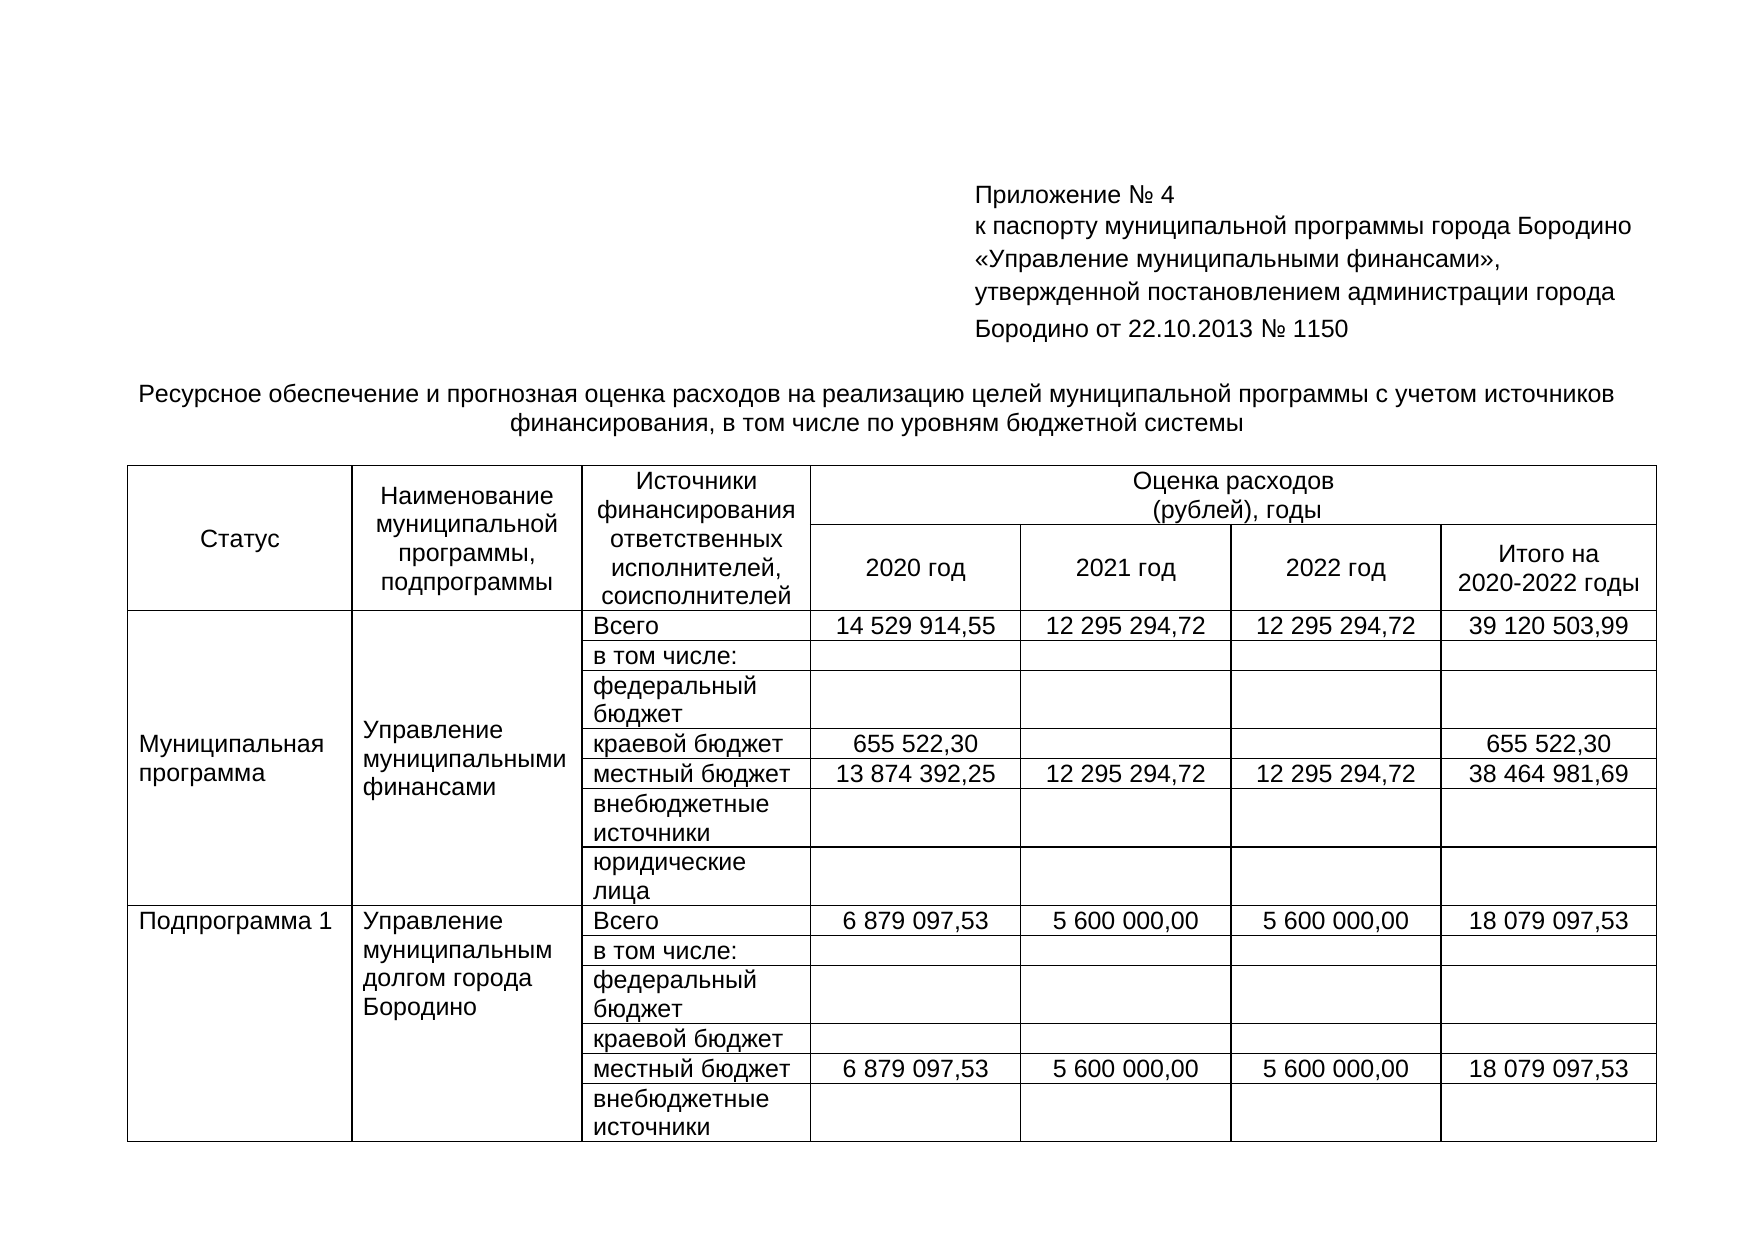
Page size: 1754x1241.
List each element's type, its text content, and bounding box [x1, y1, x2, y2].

table_cell местный бюджет [583, 1054, 810, 1083]
table_header Наименование муниципальной программы, подпрограммы [353, 466, 581, 610]
table_cell 38 464 981,69 [1442, 759, 1656, 788]
table_cell [1021, 789, 1230, 846]
table_cell краевой бюджет [583, 729, 810, 758]
table_cell внебюджетные источники [583, 1084, 810, 1141]
table_cell 13 874 392,25 [811, 759, 1020, 788]
table_cell [811, 936, 1020, 964]
table_cell 5 600 000,00 [1232, 1054, 1440, 1083]
table_cell [1021, 671, 1230, 728]
table_cell 2021 год [1021, 525, 1230, 610]
table_cell 655 522,30 [1442, 729, 1656, 758]
table_cell [1232, 789, 1440, 846]
table_cell юридические лица [583, 848, 810, 905]
text Приложение № 4 [974, 177, 1636, 211]
table_cell 5 600 000,00 [1232, 906, 1440, 935]
table_cell [1232, 671, 1440, 728]
table_cell [1442, 1024, 1656, 1053]
table_cell краевой бюджет [583, 1024, 810, 1053]
table_cell Всего [583, 906, 810, 935]
table_cell [1021, 966, 1230, 1023]
table_cell 12 295 294,72 [1021, 611, 1230, 640]
table_cell [811, 671, 1020, 728]
table_header Оценка расходов (рублей), годы [811, 466, 1656, 524]
table_cell [1442, 936, 1656, 964]
table_cell 18 079 097,53 [1442, 906, 1656, 935]
table_cell Итого на 2020-2022 годы [1442, 525, 1656, 610]
table_header Источники финансирования ответственных исполнителей, соисполнителей [583, 466, 810, 610]
table_cell [1232, 966, 1440, 1023]
table_cell [811, 641, 1020, 670]
table_cell 2022 год [1232, 525, 1440, 610]
text к паспорту муниципальной программы города Бородино «Управление муниципальными финансами», утвержденной постановлением администрации города Бородино от 22.10.2013 № 1150 [974, 211, 1636, 345]
table_cell 12 295 294,72 [1021, 759, 1230, 788]
table_cell 14 529 914,55 [811, 611, 1020, 640]
table_header Статус [128, 466, 351, 610]
table_cell 12 295 294,72 [1232, 611, 1440, 640]
table_cell [1021, 936, 1230, 964]
table_cell Муниципальная программа [128, 611, 351, 905]
table_cell в том числе: [583, 641, 810, 670]
table_cell 5 600 000,00 [1021, 906, 1230, 935]
table_cell местный бюджет [583, 759, 810, 788]
table_cell Всего [583, 611, 810, 640]
table_cell 6 879 097,53 [811, 1054, 1020, 1083]
table_cell 2020 год [811, 525, 1020, 610]
table_cell [811, 966, 1020, 1023]
table_cell [1021, 1024, 1230, 1053]
table_cell [1442, 966, 1656, 1023]
table_cell [1442, 1084, 1656, 1141]
table_cell Подпрограмма 1 [128, 906, 351, 1141]
table_cell Управление муниципальным долгом города Бородино [353, 906, 581, 1141]
table_cell 5 600 000,00 [1021, 1054, 1230, 1083]
table_cell [811, 1084, 1020, 1141]
table_cell [1021, 848, 1230, 905]
table_cell 6 879 097,53 [811, 906, 1020, 935]
table_cell [1021, 641, 1230, 670]
table_cell 39 120 503,99 [1442, 611, 1656, 640]
table_cell [811, 1024, 1020, 1053]
table_cell [1021, 1084, 1230, 1141]
table_cell 18 079 097,53 [1442, 1054, 1656, 1083]
table_cell федеральный бюджет [583, 966, 810, 1023]
table_cell [1232, 848, 1440, 905]
table_cell в том числе: [583, 936, 810, 964]
table_cell [1232, 1084, 1440, 1141]
table_cell [1442, 641, 1656, 670]
table_cell внебюджетные источники [583, 789, 810, 846]
table_cell [811, 789, 1020, 846]
table_cell [1232, 1024, 1440, 1053]
table_cell [1232, 641, 1440, 670]
table_cell [1442, 789, 1656, 846]
table_cell [1021, 729, 1230, 758]
table_cell [1232, 729, 1440, 758]
table_cell [1232, 936, 1440, 964]
table_cell [1442, 671, 1656, 728]
table_cell [1442, 848, 1656, 905]
table_cell Управление муниципальными финансами [353, 611, 581, 905]
table_cell [811, 848, 1020, 905]
table_cell 655 522,30 [811, 729, 1020, 758]
text Ресурсное обеспечение и прогнозная оценка расходов на реализацию целей муниципальной программы с учетом источников финансирования, в том числе по уровням бюджетной системы [118, 379, 1636, 437]
table_cell федеральный бюджет [583, 671, 810, 728]
table_cell 12 295 294,72 [1232, 759, 1440, 788]
